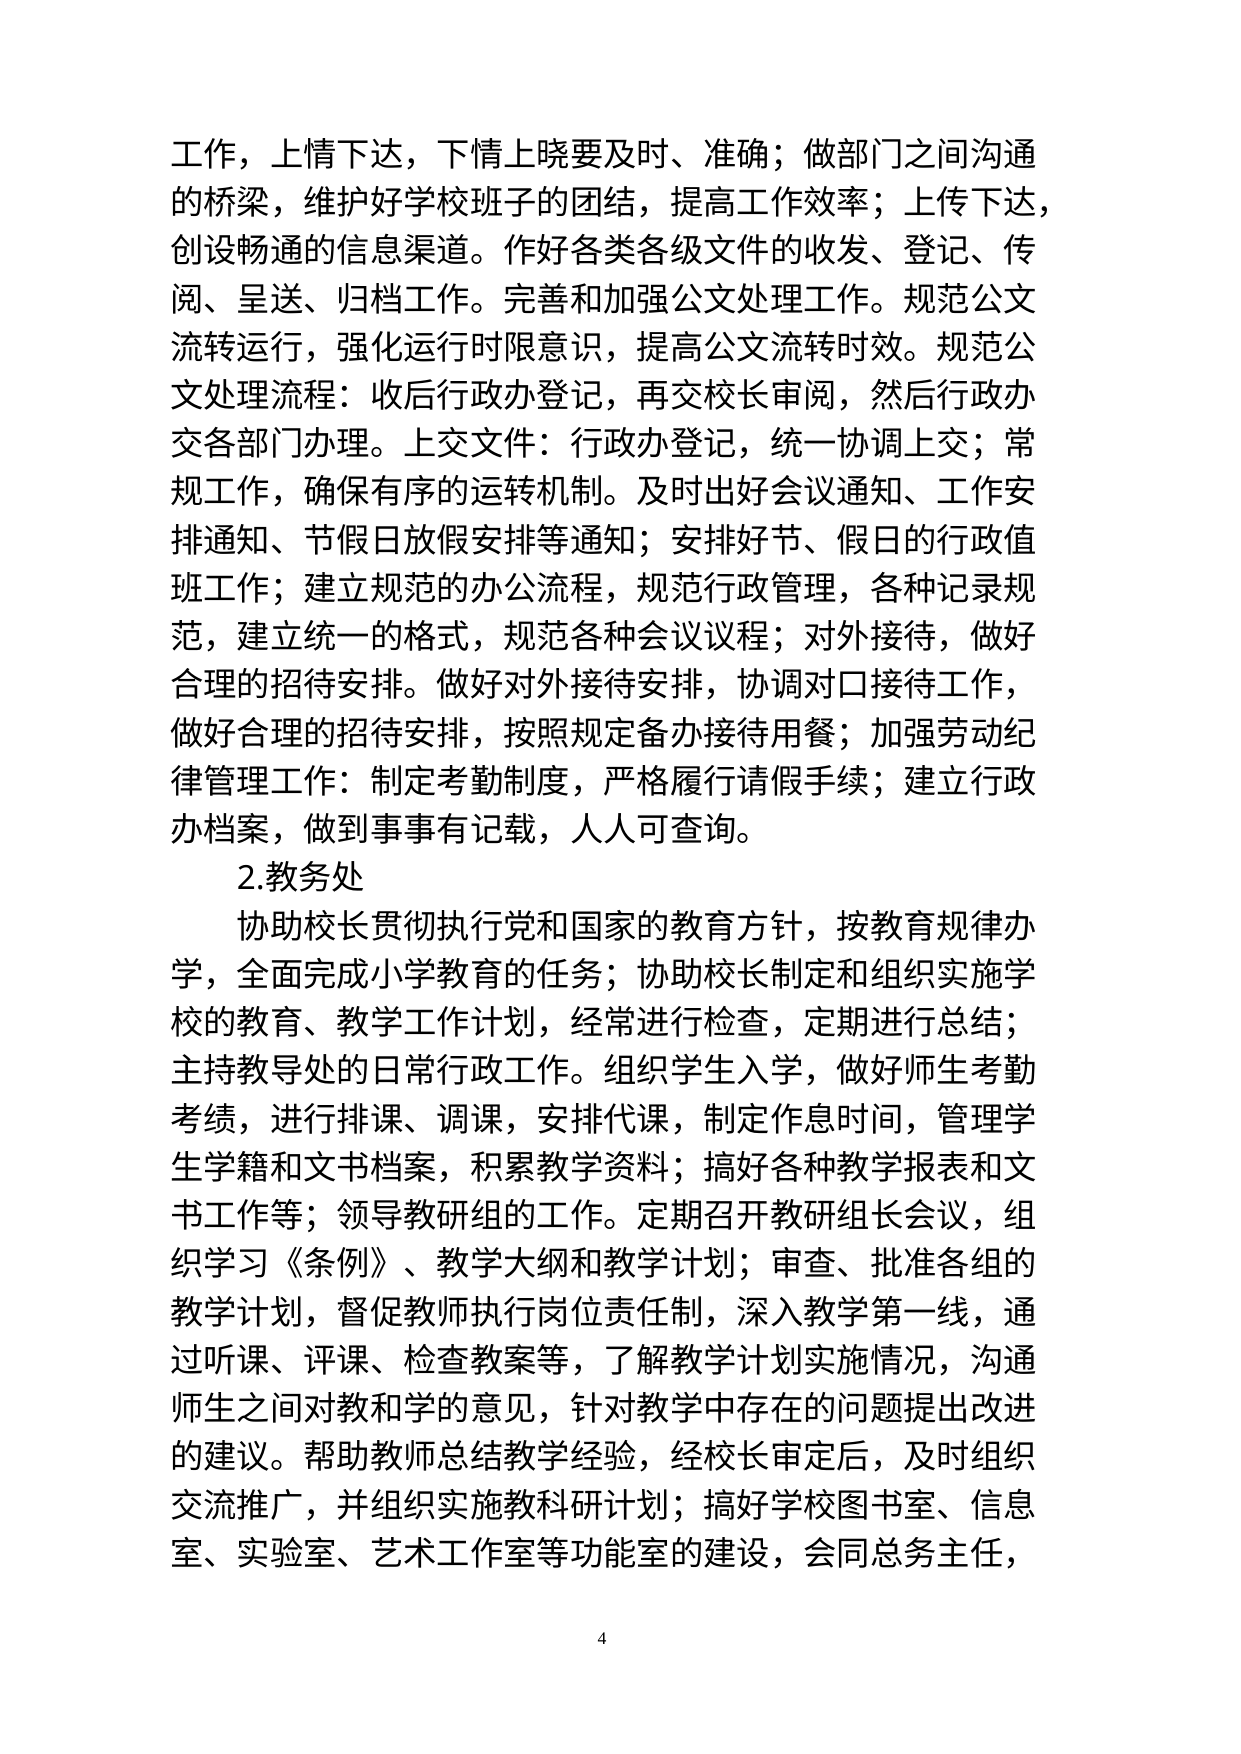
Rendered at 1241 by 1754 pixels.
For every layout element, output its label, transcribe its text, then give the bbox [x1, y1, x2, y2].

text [170, 899, 1051, 1575]
text 2.教务处 [170, 851, 1051, 899]
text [170, 128, 1051, 851]
